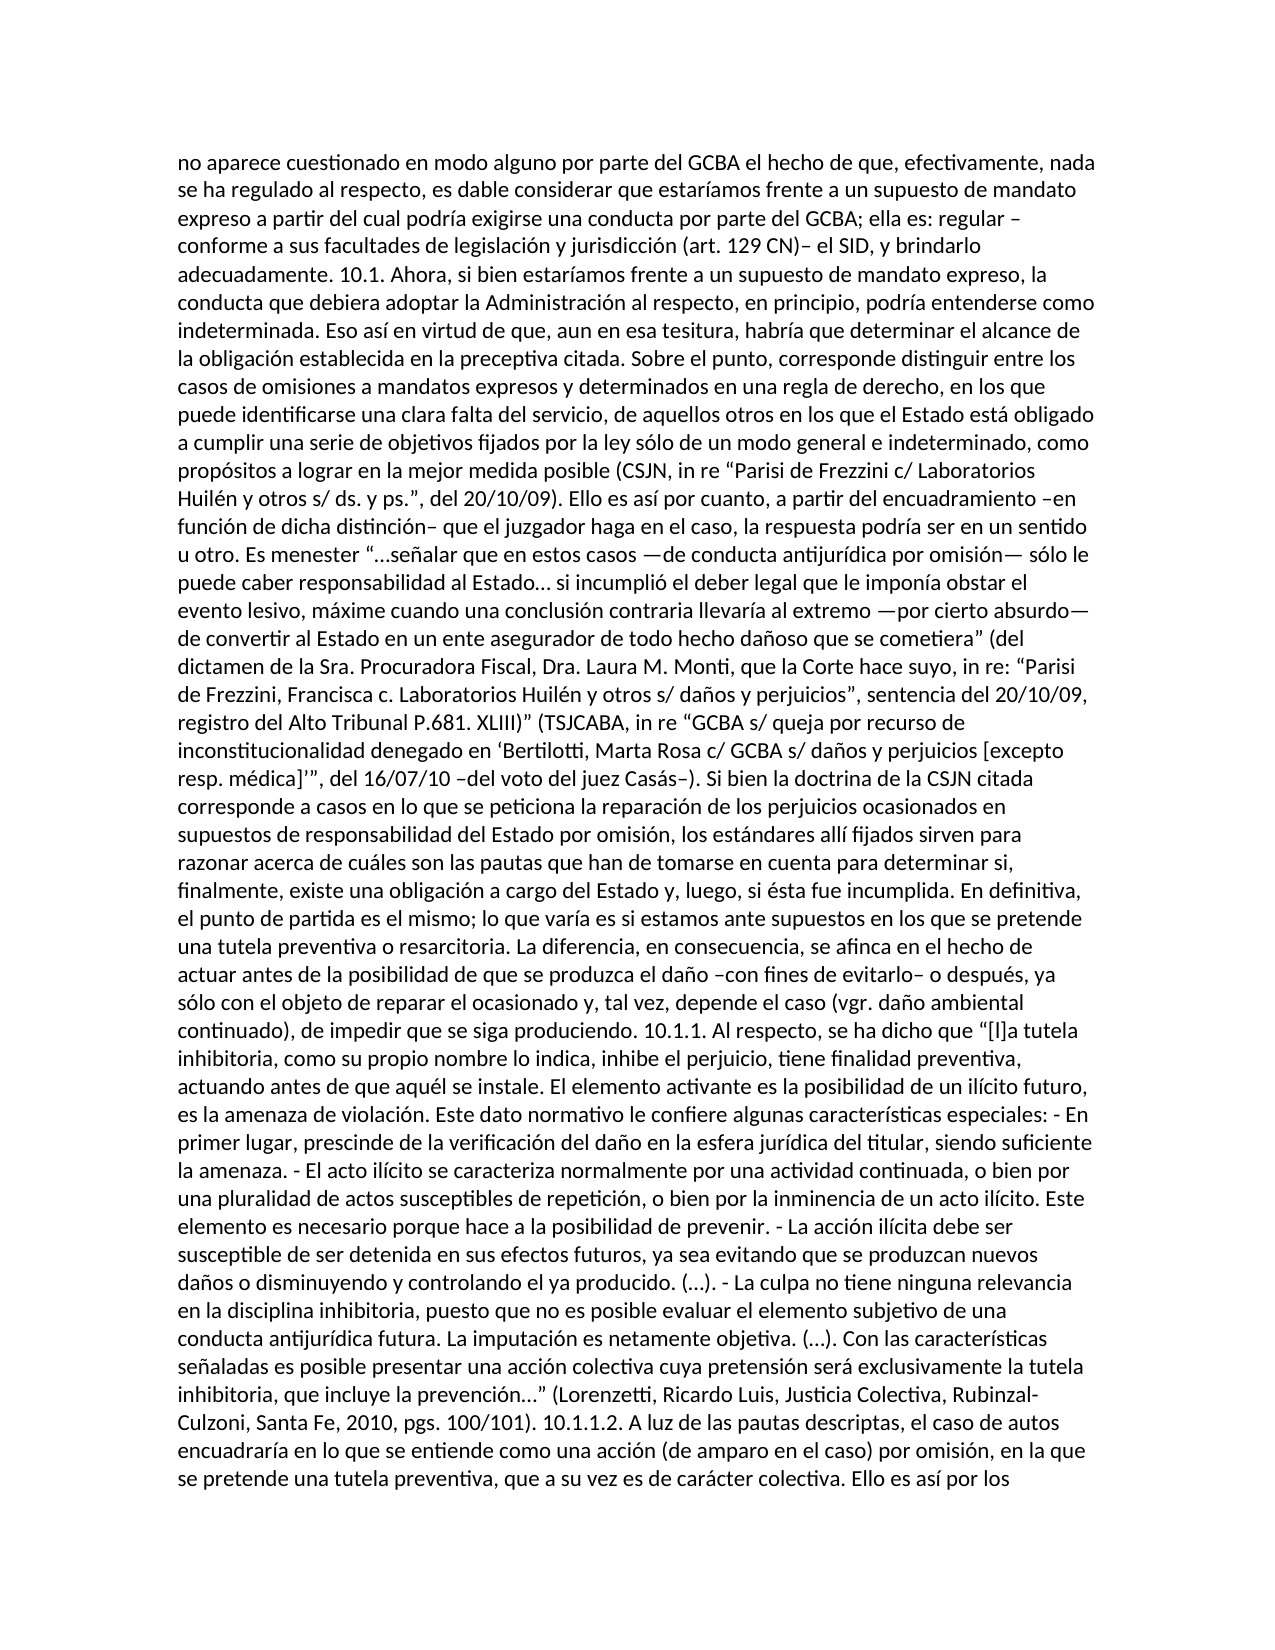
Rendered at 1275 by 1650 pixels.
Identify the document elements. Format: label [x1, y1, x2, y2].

text [177, 148, 1098, 1493]
